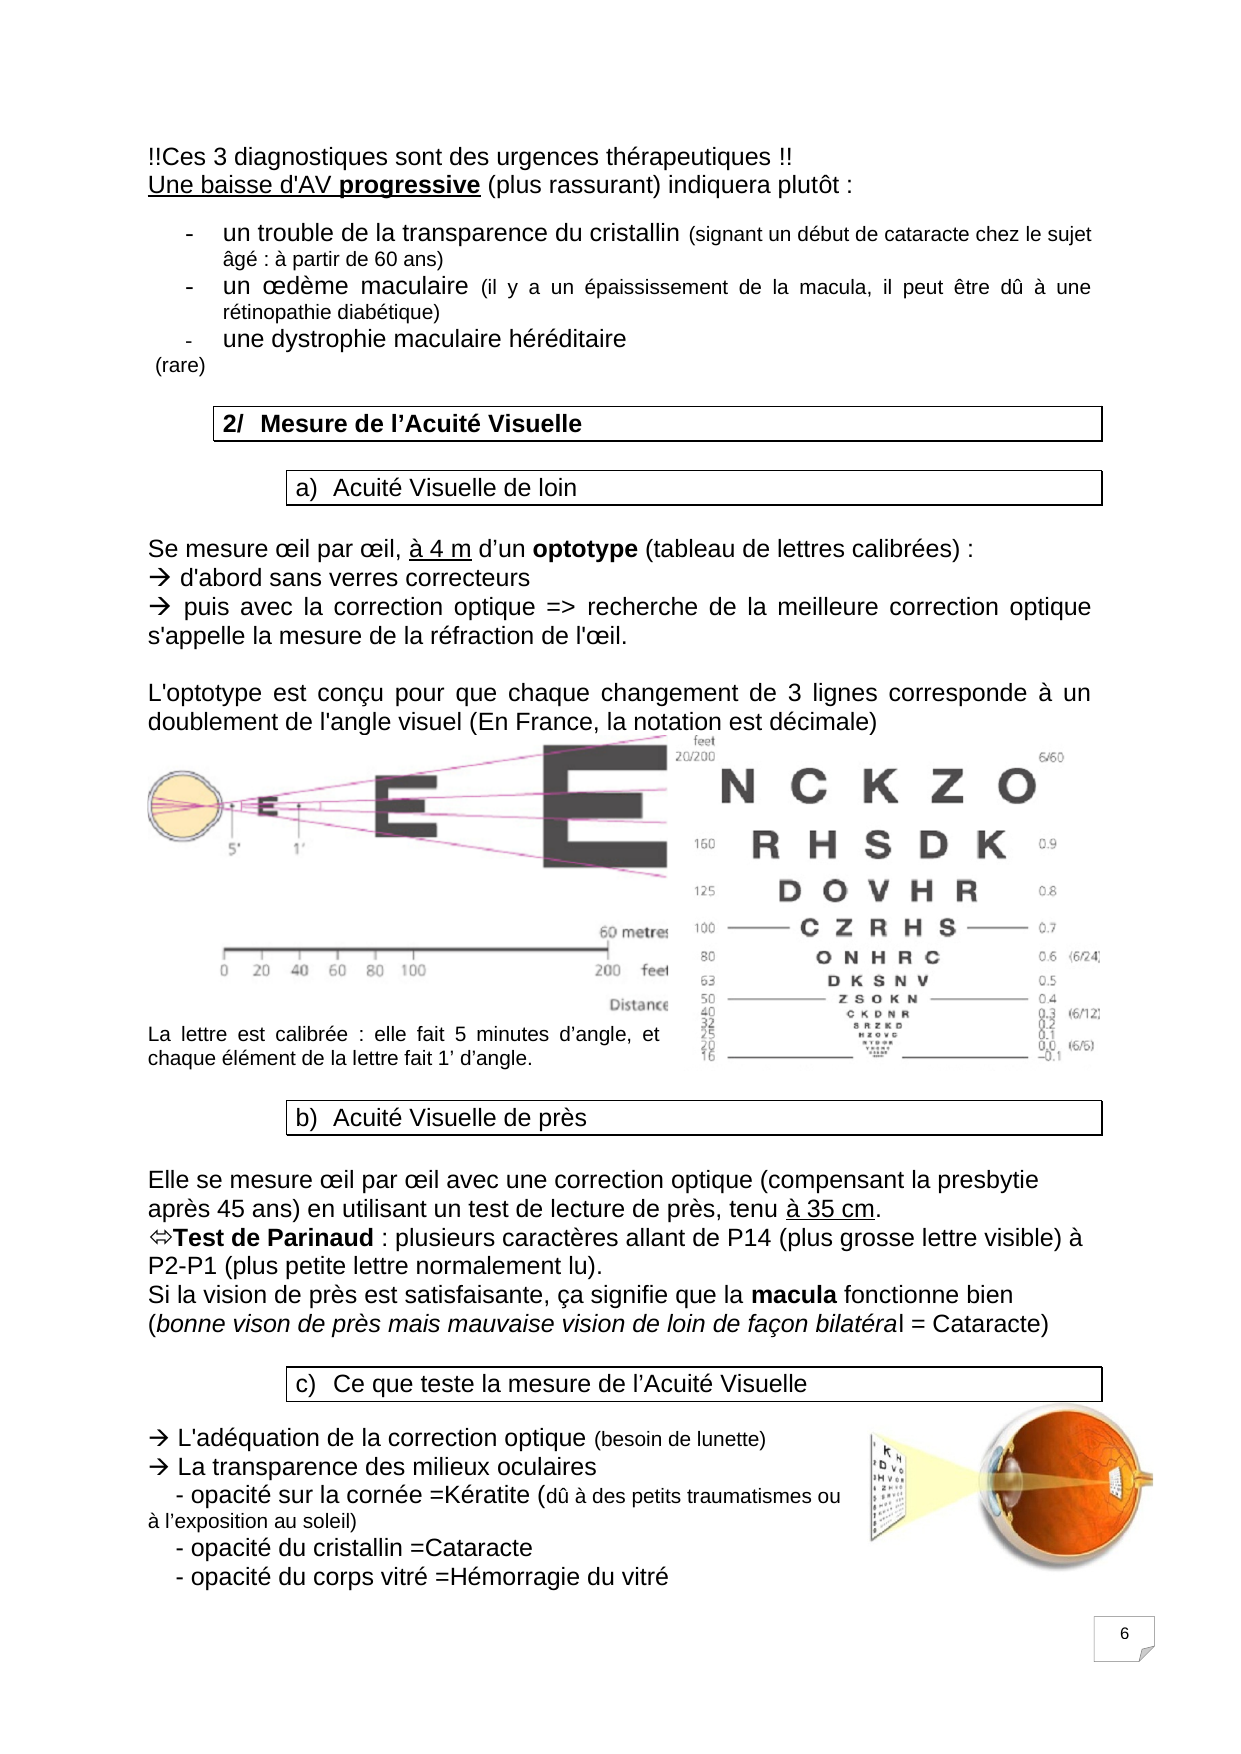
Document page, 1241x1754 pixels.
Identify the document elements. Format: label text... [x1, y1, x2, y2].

picture [147, 735, 669, 1022]
text Elle se mesure œil par œil avec une correction optique (compensant la presbytie après 45 ans) en utilisant un test de lecture de près, tenu à 35 cm. [148, 1165, 1092, 1222]
table_header [668, 736, 675, 1071]
text Test de Parinaud : plusieurs caractères allant de P14 (plus grosse lettre visible) à P2-P1 (plus petite lettre normalement lu). [148, 1222, 1092, 1280]
picture [867, 1402, 1154, 1576]
text Si la vision de près est satisfaisante, ça signifie que la macula fonctionne bien (bonne vison de près mais mauvaise vision de loin de façon bilatéral = Cataracte) [148, 1280, 1092, 1338]
picture [675, 735, 1100, 1072]
text d'abord sans verres correcteurs [148, 563, 1092, 592]
table_header [860, 1403, 1218, 1590]
subtitle Ce que teste la mesure de l’Acuité Visuelle [287, 1368, 1101, 1401]
text !!Ces 3 diagnostiques sont des urgences thérapeutiques !! [148, 142, 1092, 171]
text L'optotype est conçu pour que chaque changement de 3 lignes corresponde à un doublement de l'angle visuel (En France, la notation est décimale) [148, 678, 1092, 736]
subtitle Mesure de l’Acuité Visuelle [214, 407, 1101, 440]
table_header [140, 1403, 860, 1590]
subtitle Acuité Visuelle de près [287, 1101, 1101, 1134]
text puis avec la correction optique => recherche de la meilleure correction optique s'appelle la mesure de la réfraction de l'œil. [148, 592, 1092, 649]
list un trouble de la transparence du cristallin (signant un début de cataracte chez le sujet âgé : à partir de 60 ans) [185, 218, 1092, 271]
list une dystrophie maculaire héréditaire [185, 324, 1092, 353]
subtitle Acuité Visuelle de loin [287, 471, 1101, 504]
table_header La lettre est calibrée : elle fait 5 minutes d’angle, et chaque élément de la lettre fait 1’ d’angle. [140, 736, 668, 1071]
text Se mesure œil par œil, à 4 m d’un optotype (tableau de lettres calibrées) : [148, 534, 1092, 563]
text (rare) [148, 353, 1092, 377]
list un œdème maculaire (il y a un épaississement de la macula, il peut être dû à une rétinopathie diabétique) [185, 271, 1092, 324]
text Une baisse d'AV progressive (plus rassurant) indiquera plutôt : [148, 171, 1092, 199]
